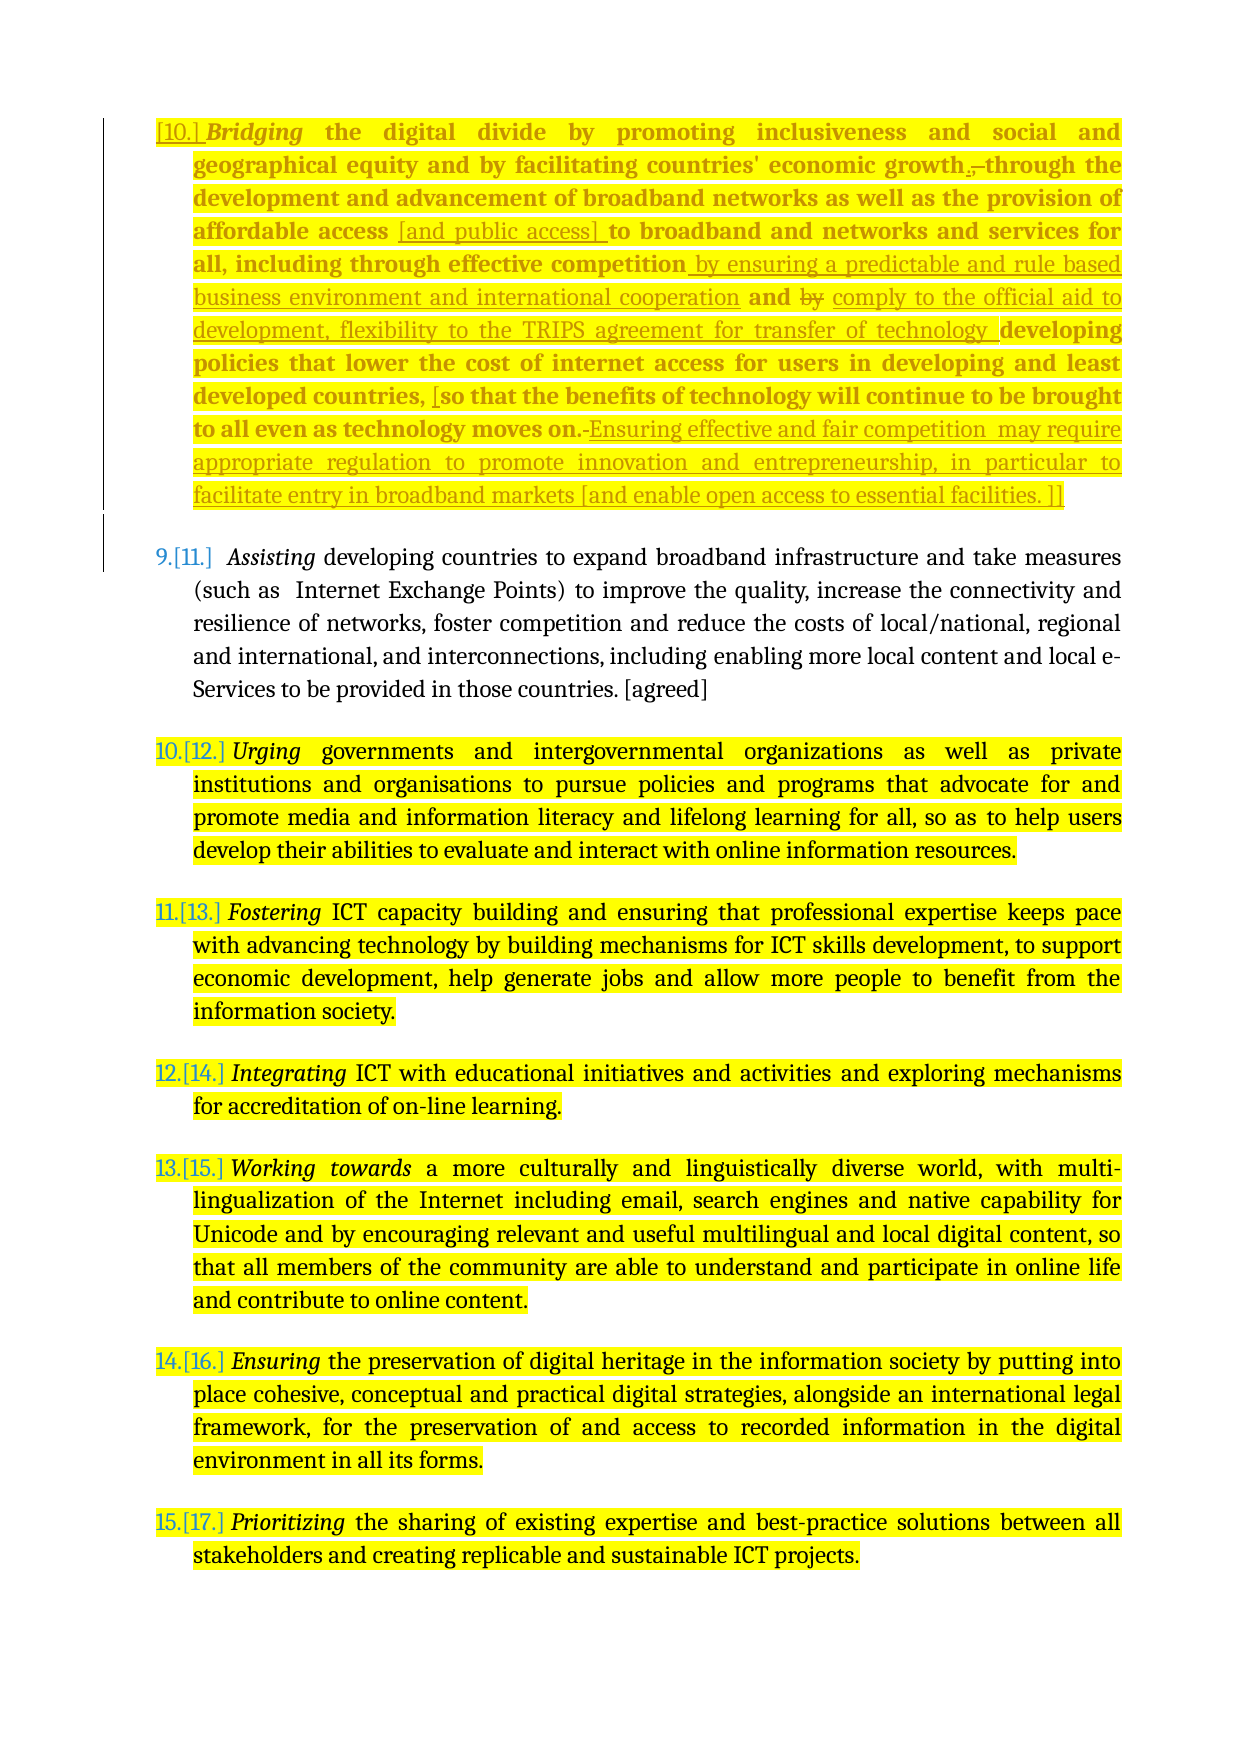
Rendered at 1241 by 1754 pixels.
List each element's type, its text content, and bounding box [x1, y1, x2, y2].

list Working towards a more culturally and linguistically diverse world, with multi-lingualization of the Internet including email, search engines and native capability for Unicode and by encouraging relevant and useful multilingual and local digital content, so that all members of the community are able to understand and participate in online life and contribute to online content. [156, 1182, 1122, 1314]
list Assisting developing countries to expand broadband infrastructure and take measures (such as Internet Exchange Points) to improve the quality, increase the connectivity and resilience of networks, foster competition and reduce the costs of local/national, regional and international, and interconnections, including enabling more local content and local e-Services to be provided in those countries. [agreed] [156, 543, 1122, 704]
list Integrating ICT with educational initiatives and activities and exploring mechanisms for accreditation of on-line learning. [156, 1087, 1122, 1120]
list Ensuring the preservation of digital heritage in the information society by putting into place cohesive, conceptual and practical digital strategies, alongside an international legal framework, for the preservation of and access to recorded information in the digital environment in all its forms. [156, 1376, 1122, 1475]
list Bridging the digital divide by promoting inclusiveness and social and geographical equity and by facilitating countries' economic growththrough the development and advancement of broadband networks as well as the provision of affordable access to broadband and networks and services for all, including through effective competition and developing policies that lower the cost of internet access for users in developing and least developed countries, so that the benefits of technology will continue to be brought to all even as technology moves on. [156, 147, 1122, 510]
list Prioritizing the sharing of existing expertise and best-practice solutions between all stakeholders and creating replicable and sustainable ICT projects. [156, 1537, 1122, 1570]
list Urging governments and intergovernmental organizations as well as private institutions and organisations to pursue policies and programs that advocate for and promote media and information literacy and lifelong learning for all, so as to help users develop their abilities to evaluate and interact with online information resources. [156, 766, 1122, 865]
list Fostering ICT capacity building and ensuring that professional expertise keeps pace with advancing technology by building mechanisms for ICT skills development, to support economic development, help generate jobs and allow more people to benefit from the information society. [156, 927, 1122, 1026]
